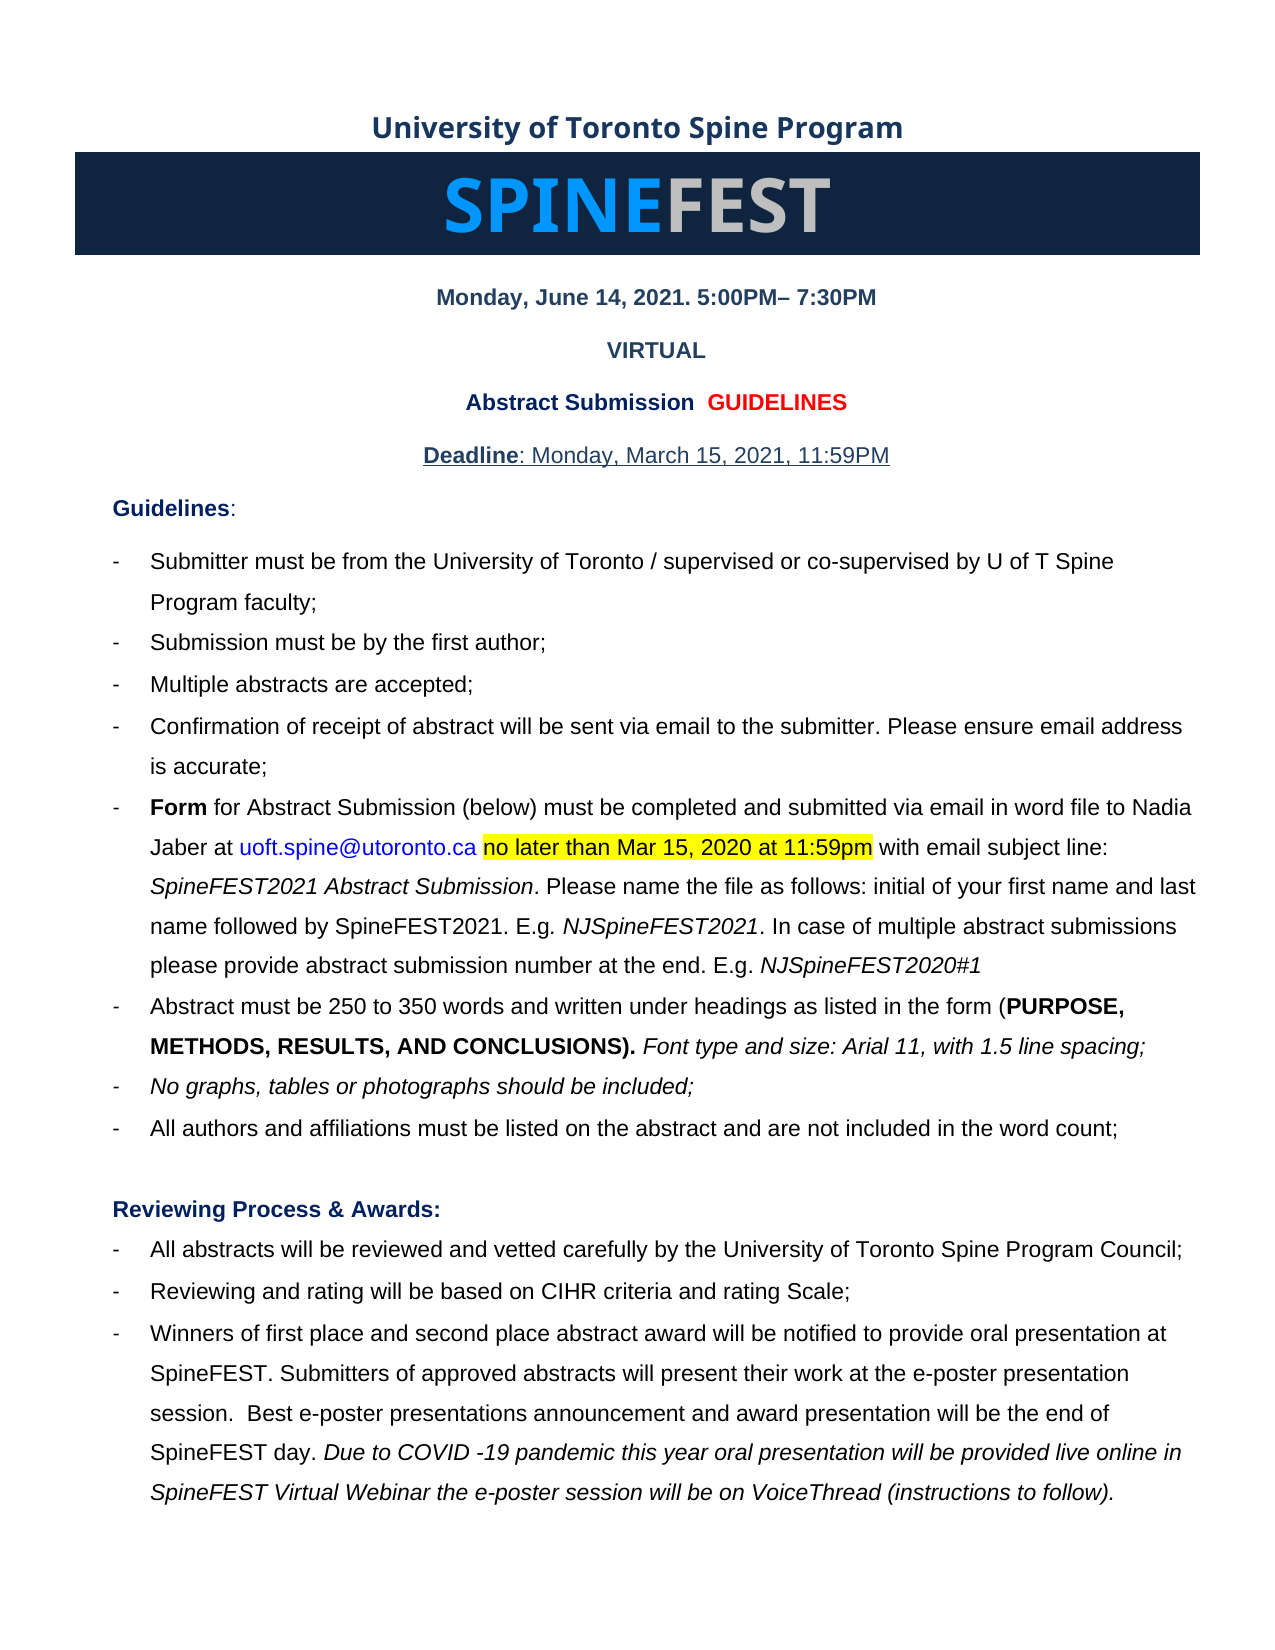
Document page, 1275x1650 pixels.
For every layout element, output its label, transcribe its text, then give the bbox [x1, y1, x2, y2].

list Submitter must be from the University of Toronto / supervised or co-supervised by U of T Spine Program faculty; [112, 547, 1200, 615]
text Guidelines: [112, 495, 1200, 521]
list Submission must be by the first author; [112, 628, 1200, 656]
list Abstract must be 250 to 350 words and written under headings as listed in the form (PURPOSE, METHODS, RESULTS, AND CONCLUSIONS). Font type and size: Arial 11, with 1.5 line spacing; [112, 992, 1200, 1059]
list Winners of first place and second place abstract award will be notified to provide oral presentation at SpineFEST. Submitters of approved abstracts will present their work at the e-poster presentation session. Best e-poster presentations announcement and award presentation will be the end of SpineFEST day. Due to COVID -19 pandemic this year oral presentation will be provided live online in SpineFEST Virtual Webinar the e-poster session will be on VoiceThread (instructions to follow). [112, 1319, 1200, 1505]
list Reviewing and rating will be based on CIHR criteria and rating Scale; [112, 1277, 1200, 1305]
text University of Toronto Spine Program [75, 107, 1200, 147]
text SPINEFEST [75, 152, 1200, 255]
list Form for Abstract Submission (below) must be completed and submitted via email in word file to Nadia Jaber at uoft.spine@utoronto.ca no later than Mar 15, 2020 at 11:59pm with email subject line: SpineFEST2021 Abstract Submission. Please name the file as follows: initial of your first name and last name followed by SpineFEST2021. E.g. NJSpineFEST2021. In case of multiple abstract submissions please provide abstract submission number at the end. E.g. NJSpineFEST2020#1 [112, 793, 1200, 979]
text VIRTUAL [112, 337, 1200, 363]
text Abstract Submission GUIDELINES [112, 389, 1200, 416]
text Monday, June 14, 2021. 5:00PM– 7:30PM [112, 284, 1200, 310]
list Multiple abstracts are accepted; [112, 670, 1200, 698]
list All authors and affiliations must be listed on the abstract and are not included in the word count; [112, 1114, 1200, 1142]
text Reviewing Process & Awards: [112, 1196, 1200, 1222]
text Deadline: Monday, March 15, 2021, 11:59PM [112, 442, 1200, 468]
list Confirmation of receipt of abstract will be sent via email to the submitter. Please ensure email address is accurate; [112, 712, 1200, 779]
list No graphs, tables or photographs should be included; [112, 1072, 1200, 1100]
list All abstracts will be reviewed and vetted carefully by the University of Toronto Spine Program Council; [112, 1235, 1200, 1263]
